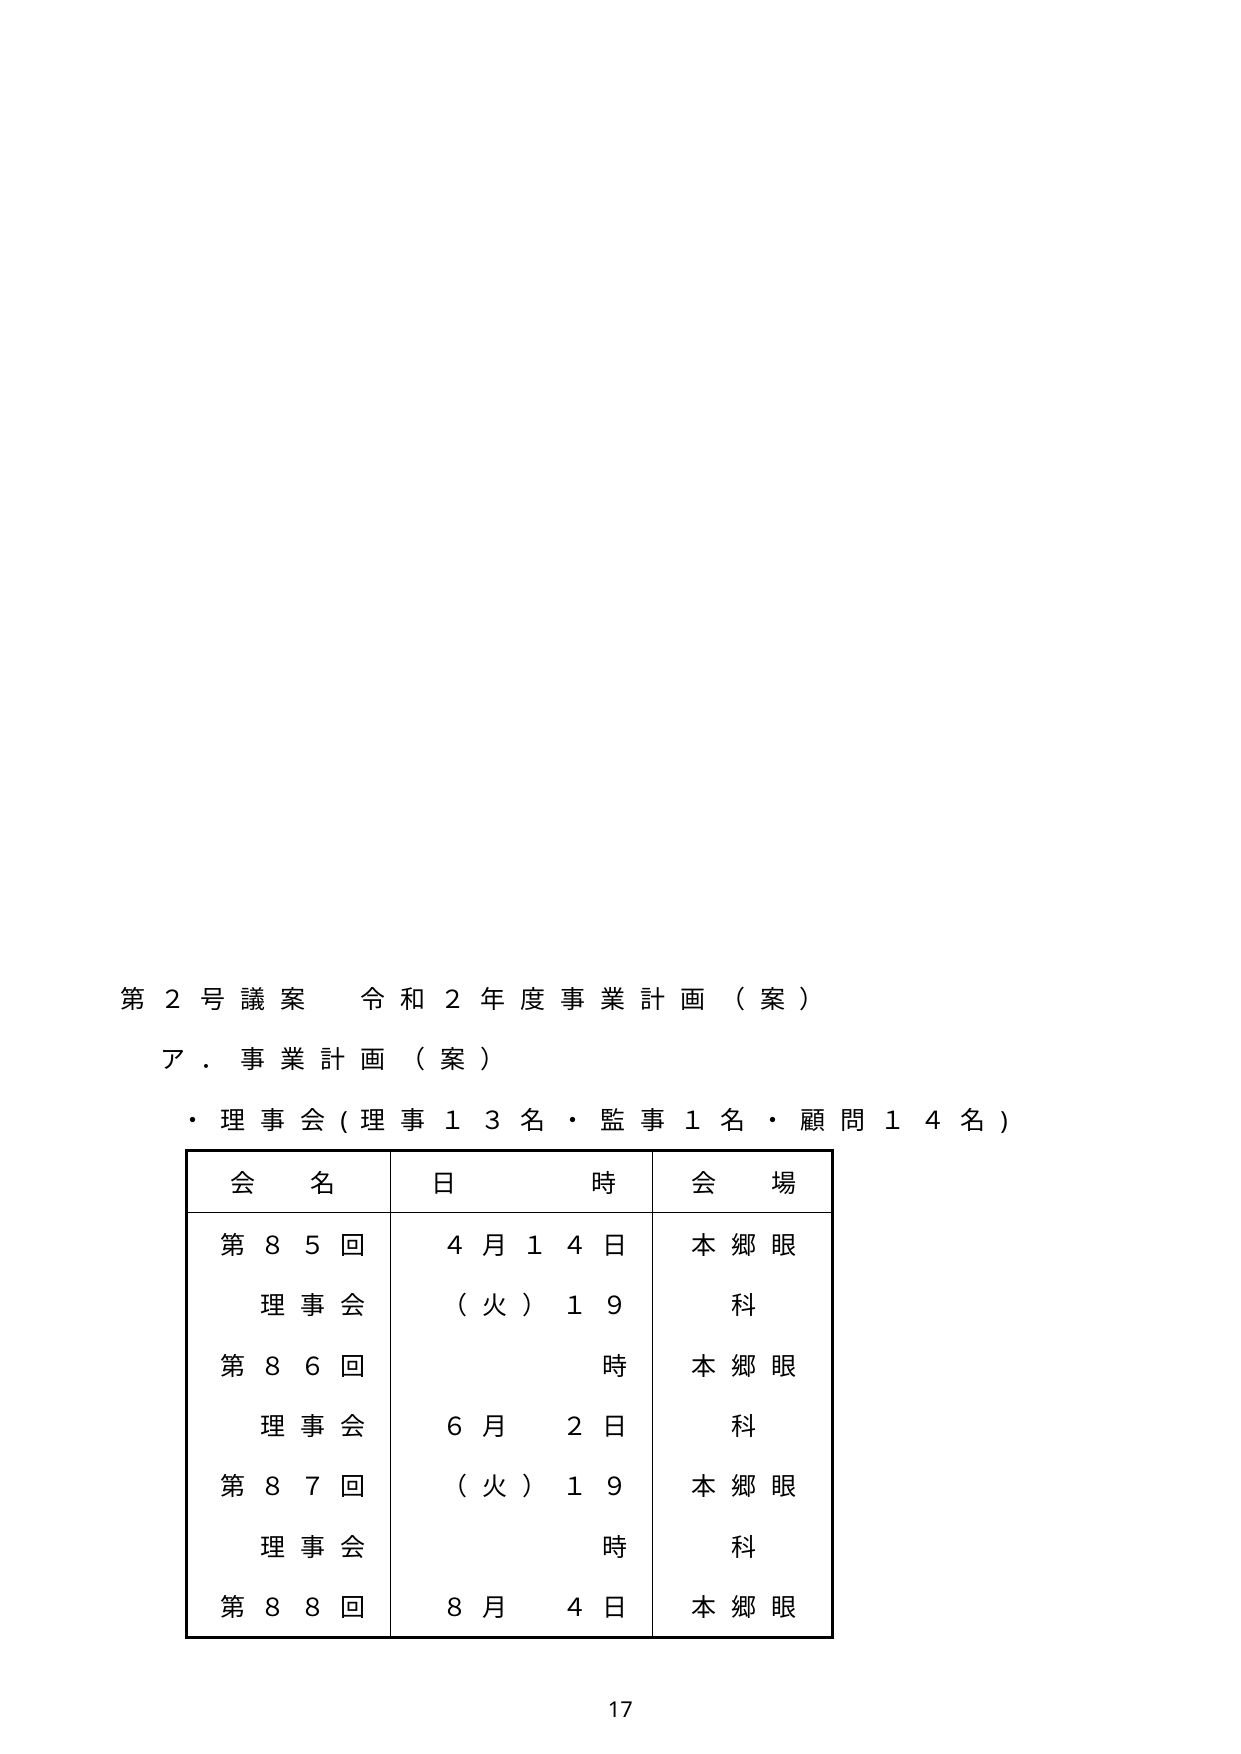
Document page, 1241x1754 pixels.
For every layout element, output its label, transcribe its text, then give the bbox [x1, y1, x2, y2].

table_header 日 時 [391, 1152, 652, 1212]
table_header 会 名 [188, 1152, 390, 1212]
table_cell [188, 1213, 390, 1636]
text ・理事会(理事１３名・監事１名・顧問１４名) [120, 1088, 1120, 1148]
text 第２号議案 令和２年度事業計画（案） [120, 967, 1120, 1028]
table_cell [391, 1213, 652, 1636]
text ア．事業計画（案） [120, 1028, 1120, 1088]
table_header 会 場 [653, 1152, 831, 1212]
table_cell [653, 1213, 831, 1636]
